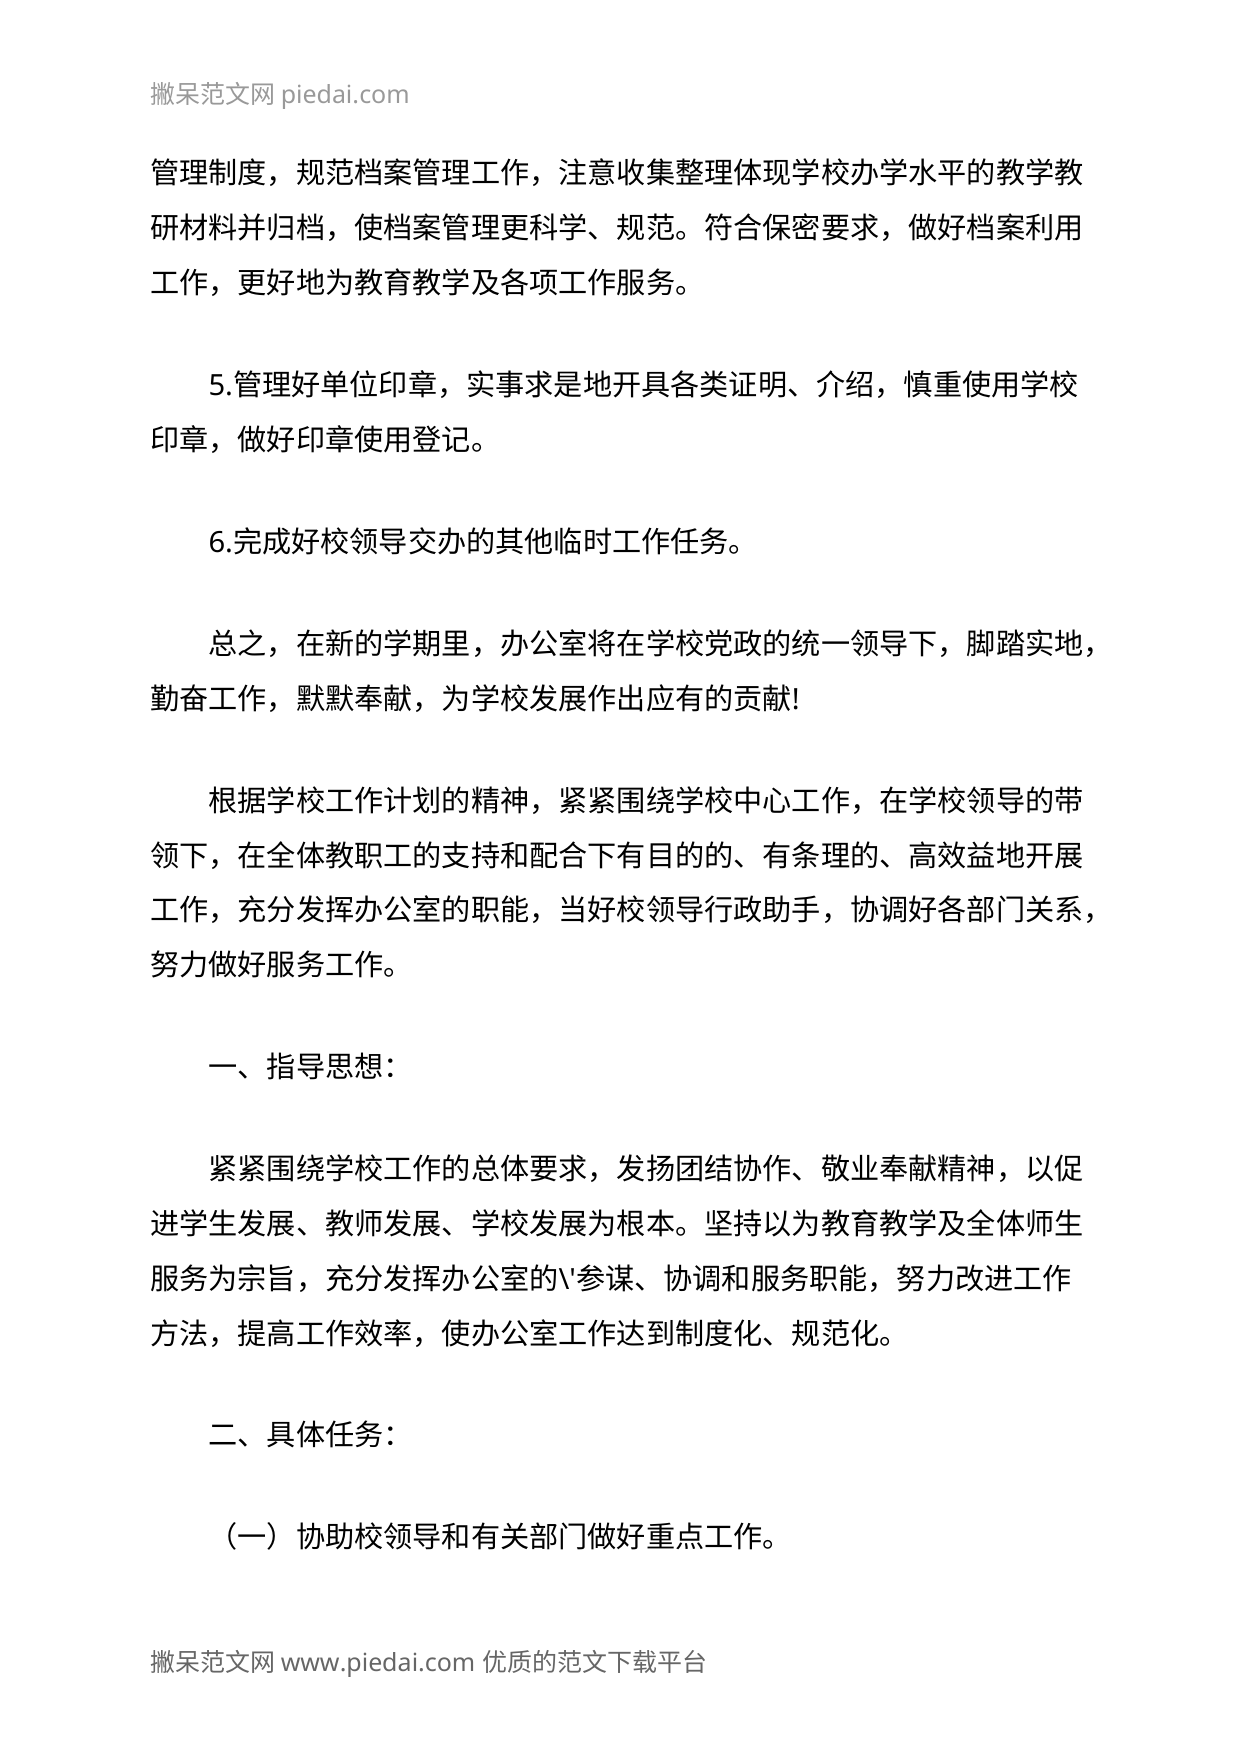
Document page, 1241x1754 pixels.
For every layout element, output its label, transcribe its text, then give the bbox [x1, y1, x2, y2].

text 6.完成好校领导交办的其他临时工作任务。 [150, 518, 1090, 561]
text 总之，在新的学期里，办公室将在学校党政的统一领导下，脚踏实地，勤奋工作，默默奉献，为学校发展作出应有的贡献! [150, 620, 1090, 718]
text （一）协助校领导和有关部门做好重点工作。 [150, 1514, 1090, 1556]
text 5.管理好单位印章，实事求是地开具各类证明、介绍，慎重使用学校印章，做好印章使用登记。 [150, 362, 1090, 459]
text 二、具体任务： [150, 1412, 1090, 1454]
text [150, 150, 1090, 302]
text 一、指导思想： [150, 1044, 1090, 1086]
text 紧紧围绕学校工作的总体要求，发扬团结协作、敬业奉献精神，以促进学生发展、教师发展、学校发展为根本。坚持以为教育教学及全体师生服务为宗旨，充分发挥办公室的\'参谋、协调和服务职能，努力改进工作方法，提高工作效率，使办公室工作达到制度化、规范化。 [150, 1145, 1090, 1352]
text 根据学校工作计划的精神，紧紧围绕学校中心工作，在学校领导的带领下，在全体教职工的支持和配合下有目的的、有条理的、高效益地开展工作，充分发挥办公室的职能，当好校领导行政助手，协调好各部门关系，努力做好服务工作。 [150, 777, 1090, 984]
